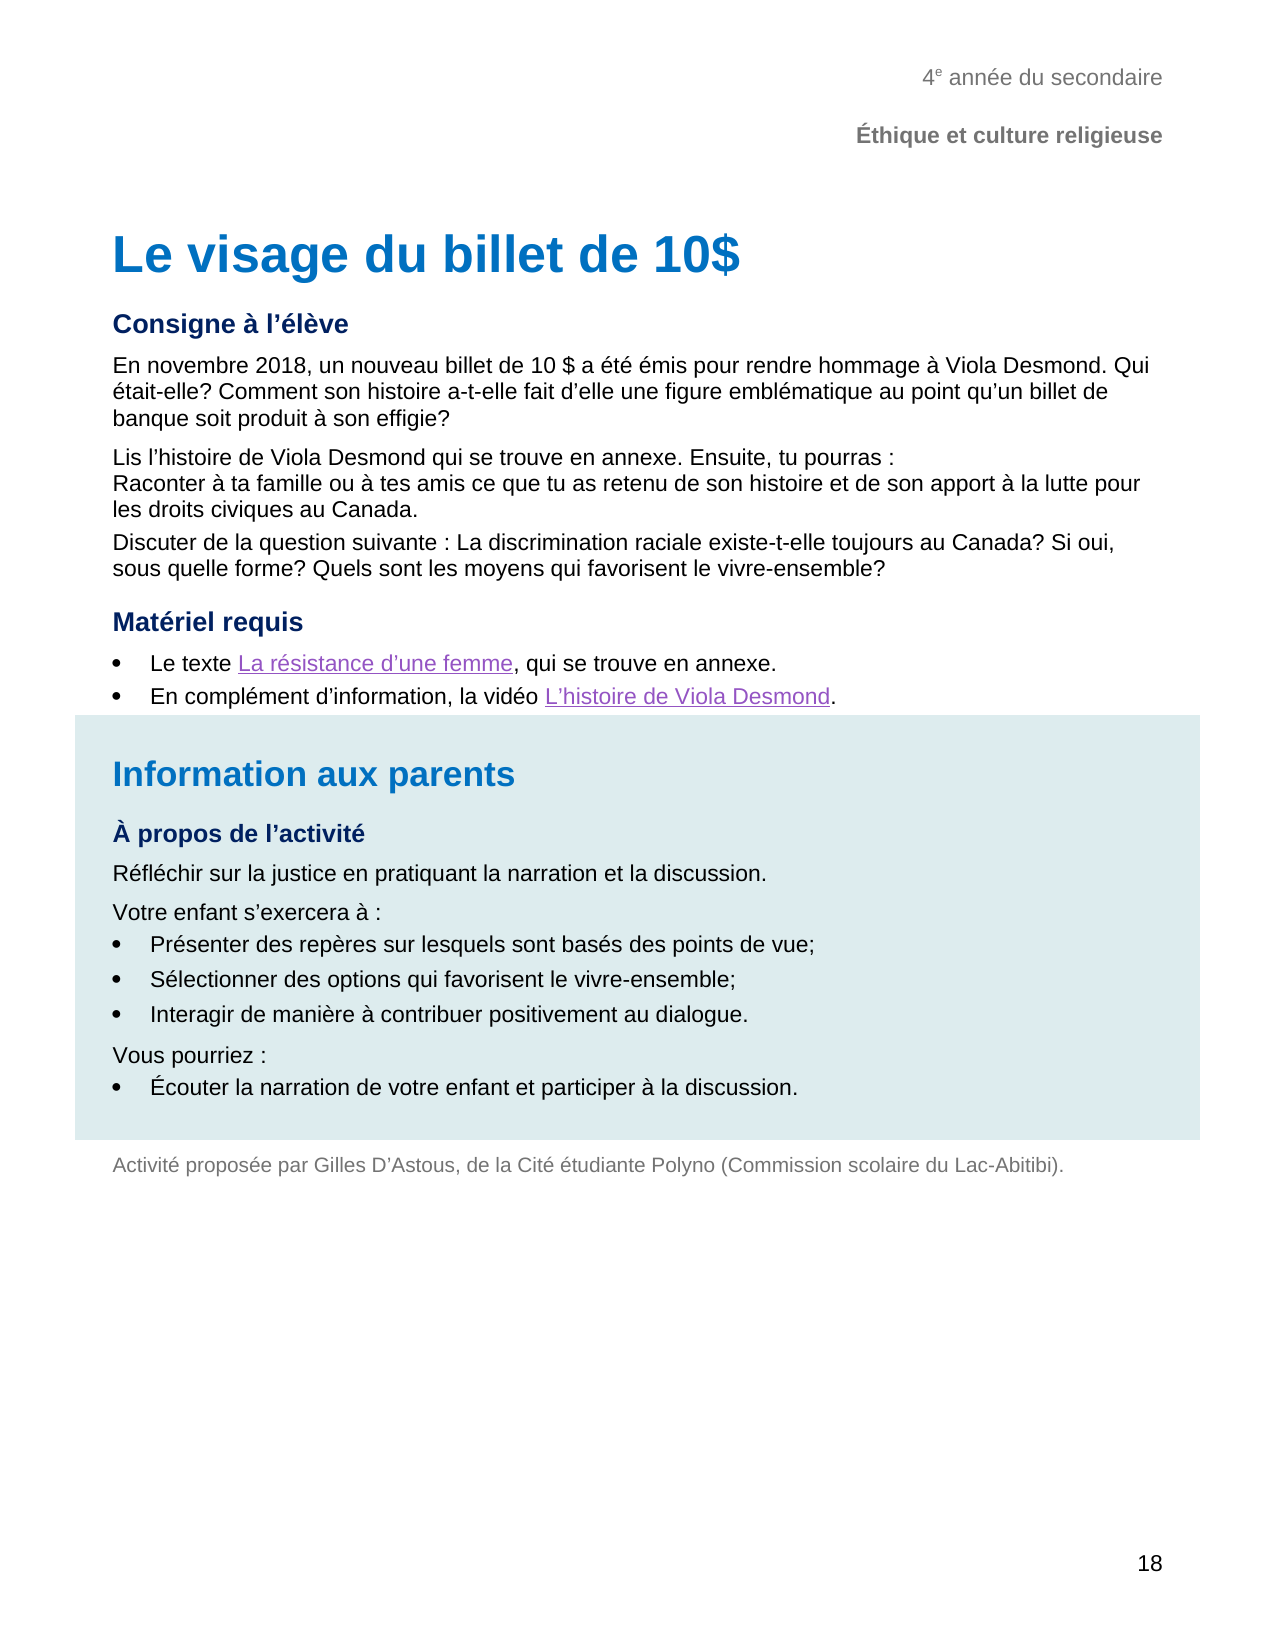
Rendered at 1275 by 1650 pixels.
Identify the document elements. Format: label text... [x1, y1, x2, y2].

text Éthique et culture religieuse [112, 122, 1162, 148]
text Matériel requis [112, 606, 1083, 638]
table_header Information aux parents À propos de l’activité Réfléchir sur la justice en pratiquant la narration et la discussion. Votre enfant s’exercera à : Présenter des repères sur lesquels sont basés des points de vue; Sélectionner des options qui favorisent le vivre-ensemble; Interagir de manière à contribuer positivement au dialogue. Vous pourriez : Écouter la narration de votre enfant et participer à la discussion. [75, 715, 1200, 1140]
text En novembre 2018, un nouveau billet de 10 $ a été émis pour rendre hommage à Viola Desmond. Qui était-elle? Comment son histoire a-t-elle fait d’elle une figure emblématique au point qu’un billet de banque soit produit à son effigie? [112, 352, 1162, 431]
text Lis l’histoire de Viola Desmond qui se trouve en annexe. Ensuite, tu pourras : [112, 443, 1162, 470]
text Le texte La résistance d’une femme, qui se trouve en annexe. [112, 650, 1162, 677]
text Consigne à l’élève [112, 308, 1162, 339]
text En complément d’information, la vidéo L’histoire de Viola Desmond. [112, 683, 1162, 709]
text Raconter à ta famille ou à tes amis ce que tu as retenu de son histoire et de son apport à la lutte pour les droits civiques au Canada. [112, 470, 1162, 522]
text Activité proposée par Gilles D’Astous, de la Cité étudiante Polyno (Commission scolaire du Lac-Abitibi). [112, 1153, 1162, 1177]
text Le visage du billet de 10$ [112, 223, 1162, 283]
text Discuter de la question suivante : La discrimination raciale existe-t-elle toujours au Canada? Si oui, sous quelle forme? Quels sont les moyens qui favorisent le vivre-ensemble? [112, 529, 1162, 581]
